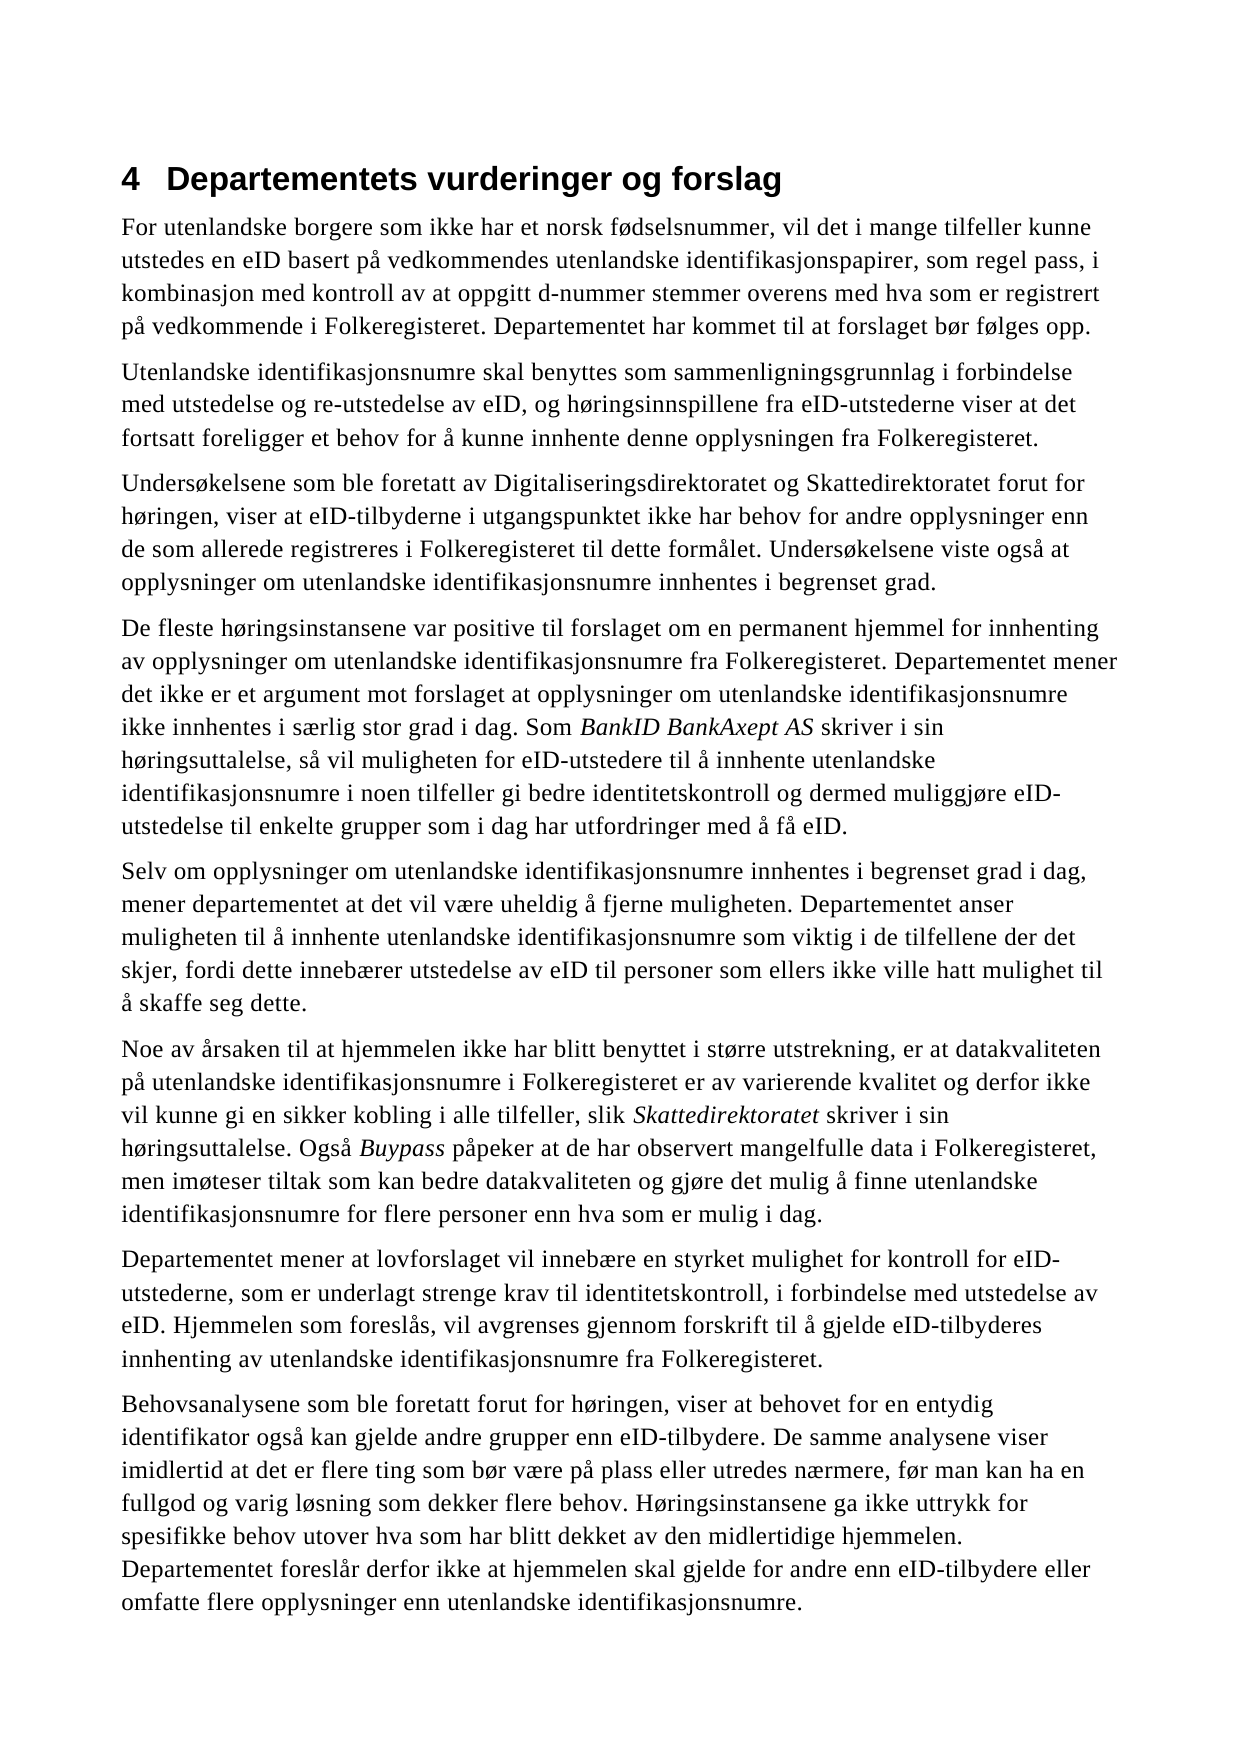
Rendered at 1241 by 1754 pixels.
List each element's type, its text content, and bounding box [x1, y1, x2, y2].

text Utenlandske identifikasjonsnumre skal benyttes som sammenligningsgrunnlag i forbindelse med utstedelse og re-utstedelse av eID, og høringsinnspillene fra eID-utstederne viser at det fortsatt foreligger et behov for å kunne innhente denne opplysningen fra Folkeregisteret. [121, 357, 1119, 451]
text For utenlandske borgere som ikke har et norsk fødselsnummer, vil det i mange tilfeller kunne utstedes en eID basert på vedkommendes utenlandske identifikasjonspapirer, som regel pass, i kombinasjon med kontroll av at oppgitt d-nummer stemmer overens med hva som er registrert på vedkommende i Folkeregisteret. Departementet har kommet til at forslaget bør følges opp. [121, 212, 1119, 340]
text Behovsanalysene som ble foretatt forut for høringen, viser at behovet for en entydig identifikator også kan gjelde andre grupper enn eID-tilbydere. De samme analysene viser imidlertid at det er flere ting som bør være på plass eller utredes nærmere, før man kan ha en fullgod og varig løsning som dekker flere behov. Høringsinstansene ga ikke uttrykk for spesifikke behov utover hva som har blitt dekket av den midlertidige hjemmelen. Departementet foreslår derfor ikke at hjemmelen skal gjelde for andre enn eID-tilbydere eller omfatte flere opplysninger enn utenlandske identifikasjonsnumre. [121, 1389, 1119, 1616]
text Undersøkelsene som ble foretatt av Digitaliseringsdirektoratet og Skattedirektoratet forut for høringen, viser at eID-tilbyderne i utgangspunktet ikke har behov for andre opplysninger enn de som allerede registreres i Folkeregisteret til dette formålet. Undersøkelsene viste også at opplysninger om utenlandske identifikasjonsnumre innhentes i begrenset grad. [121, 468, 1119, 596]
text Noe av årsaken til at hjemmelen ikke har blitt benyttet i større utstrekning, er at datakvaliteten på utenlandske identifikasjonsnumre i Folkeregisteret er av varierende kvalitet og derfor ikke vil kunne gi en sikker kobling i alle tilfeller, slik Skattedirektoratet skriver i sin høringsuttalelse. Også Buypass påpeker at de har observert mangelfulle data i Folkeregisteret, men imøteser tiltak som kan bedre datakvaliteten og gjøre det mulig å finne utenlandske identifikasjonsnumre for flere personer enn hva som er mulig i dag. [121, 1034, 1119, 1228]
text Selv om opplysninger om utenlandske identifikasjonsnumre innhentes i begrenset grad i dag, mener departementet at det vil være uheldig å fjerne muligheten. Departementet anser muligheten til å innhente utenlandske identifikasjonsnumre som viktig i de tilfellene der det skjer, fordi dette innebærer utstedelse av eID til personer som ellers ikke ville hatt mulighet til å skaffe seg dette. [121, 856, 1119, 1017]
subtitle Departementets vurderinger og forslag [121, 159, 1119, 198]
text De fleste høringsinstansene var positive til forslaget om en permanent hjemmel for innhenting av opplysninger om utenlandske identifikasjonsnumre fra Folkeregisteret. Departementet mener det ikke er et argument mot forslaget at opplysninger om utenlandske identifikasjonsnumre ikke innhentes i særlig stor grad i dag. Som BankID BankAxept AS skriver i sin høringsuttalelse, så vil muligheten for eID-utstedere til å innhente utenlandske identifikasjonsnumre i noen tilfeller gi bedre identitetskontroll og dermed muliggjøre eID-utstedelse til enkelte grupper som i dag har utfordringer med å få eID. [121, 613, 1119, 839]
text Departementet mener at lovforslaget vil innebære en styrket mulighet for kontroll for eID-utstederne, som er underlagt strenge krav til identitetskontroll, i forbindelse med utstedelse av eID. Hjemmelen som foreslås, vil avgrenses gjennom forskrift til å gjelde eID-tilbyderes innhenting av utenlandske identifikasjonsnumre fra Folkeregisteret. [121, 1244, 1119, 1372]
